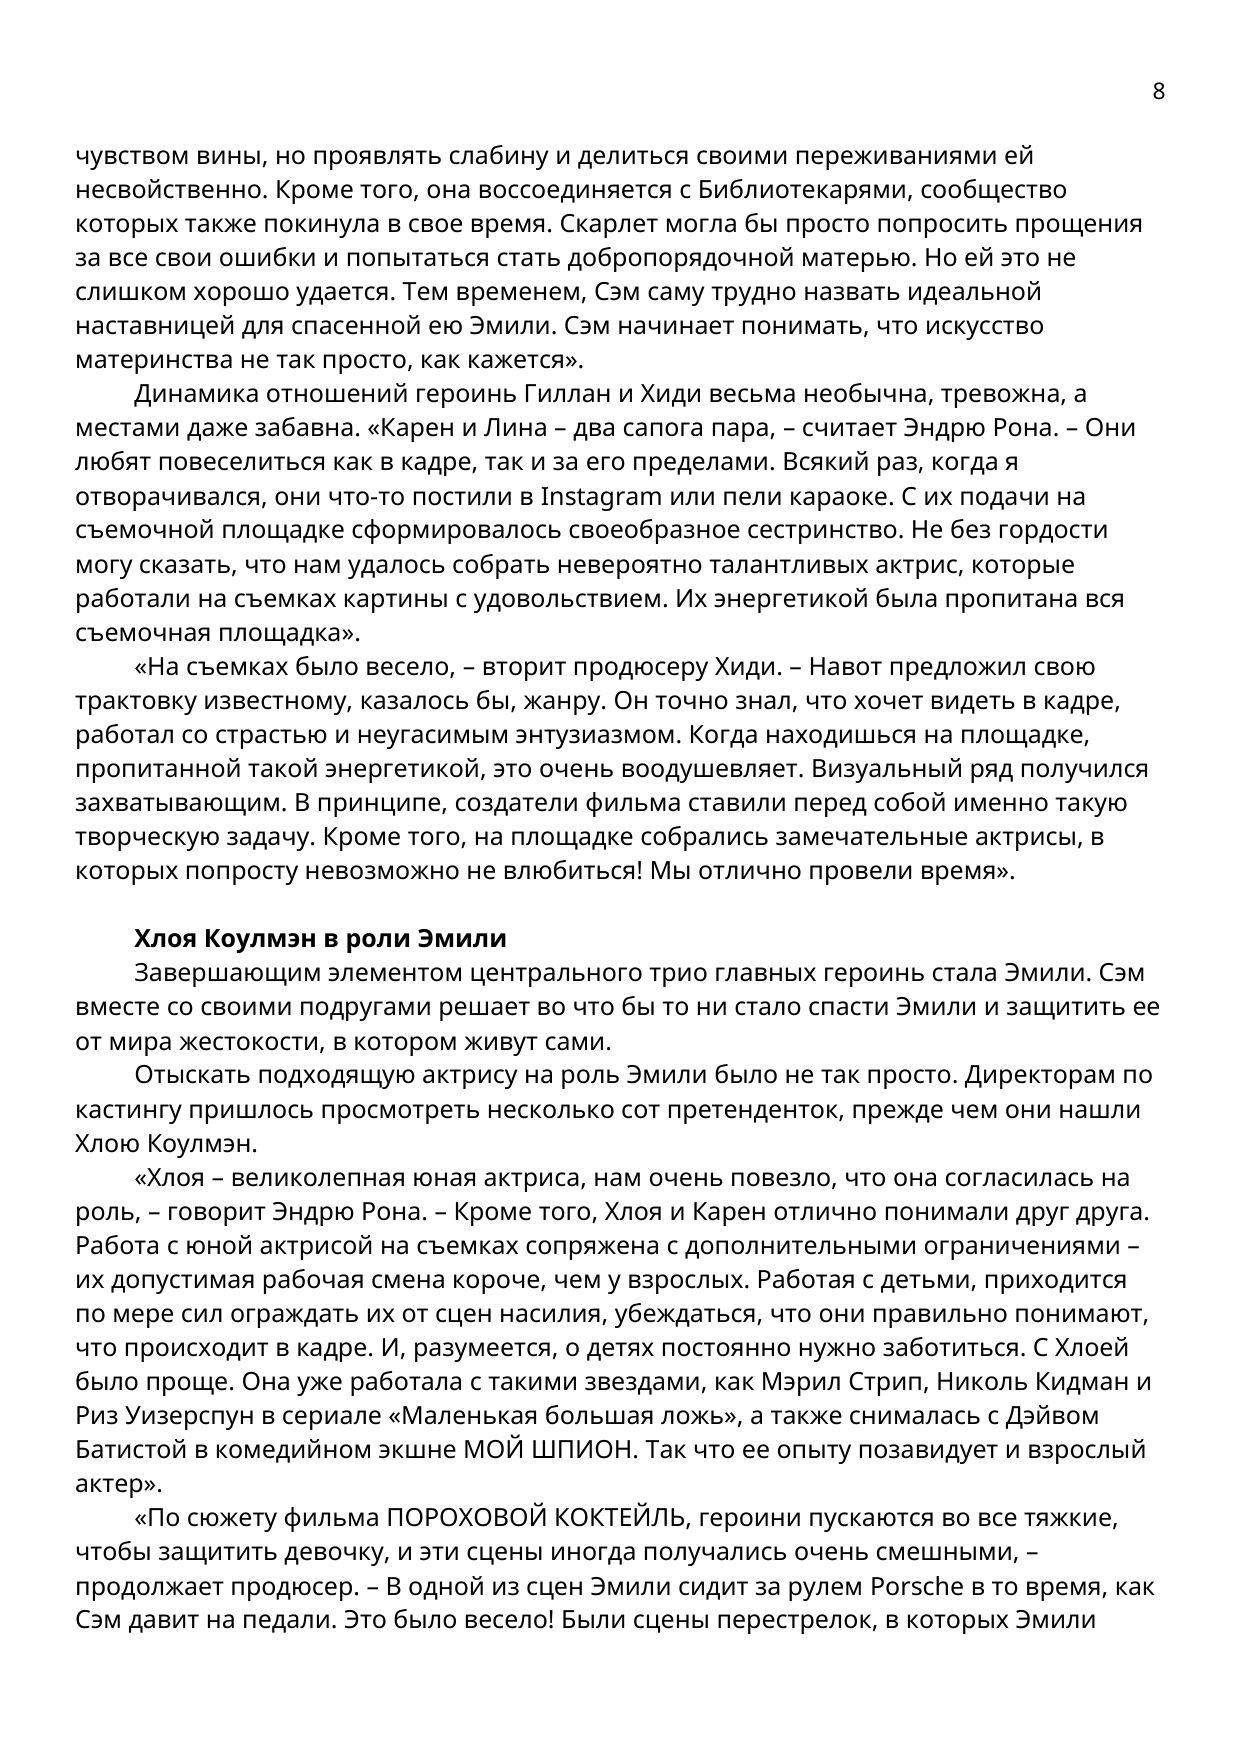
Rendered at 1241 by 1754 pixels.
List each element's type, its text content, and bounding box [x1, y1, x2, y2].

text Завершающим элементом центрального трио главных героинь стала Эмили. Сэм вместе со своими подругами решает во что бы то ни стало спасти Эмили и защитить ее от мира жестокости, в котором живут сами. [75, 955, 1165, 1057]
text «Хлоя – великолепная юная актриса, нам очень повезло, что она согласилась на роль, – говорит Эндрю Рона. – Кроме того, Хлоя и Карен отлично понимали друг друга. Работа с юной актрисой на съемках сопряжена с дополнительными ограничениями – их допустимая рабочая смена короче, чем у взрослых. Работая с детьми, приходится по мере сил ограждать их от сцен насилия, убеждаться, что они правильно понимают, что происходит в кадре. И, разумеется, о детях постоянно нужно заботиться. С Хлоей было проще. Она уже работала с такими звездами, как Мэрил Стрип, Николь Кидман и Риз Уизерспун в сериале «Маленькая большая ложь», а также снималась с Дэйвом Батистой в комедийном экшне МОЙ ШПИОН. Так что ее опыту позавидует и взрослый актер». [75, 1159, 1165, 1500]
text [75, 1500, 1165, 1636]
text Динамика отношений героинь Гиллан и Хиди весьма необычна, тревожна, а местами даже забавна. «Карен и Лина – два сапога пара, – считает Эндрю Рона. – Они любят повеселиться как в кадре, так и за его пределами. Всякий раз, когда я отворачивался, они что-то постили в Instagram или пели караоке. С их подачи на съемочной площадке сформировалось своеобразное сестринство. Не без гордости могу сказать, что нам удалось собрать невероятно талантливых актрис, которые работали на съемках картины с удовольствием. Их энергетикой была пропитана вся съемочная площадка». [75, 376, 1165, 648]
text «На съемках было весело, – вторит продюсеру Хиди. – Навот предложил свою трактовку известному, казалось бы, жанру. Он точно знал, что хочет видеть в кадре, работал со страстью и неугасимым энтузиазмом. Когда находишься на площадке, пропитанной такой энергетикой, это очень воодушевляет. Визуальный ряд получился захватывающим. В принципе, создатели фильма ставили перед собой именно такую творческую задачу. Кроме того, на площадке собрались замечательные актрисы, в которых попросту невозможно не влюбиться! Мы отлично провели время». [75, 648, 1165, 887]
text Хлоя Коулмэн в роли Эмили [75, 921, 1165, 955]
text Отыскать подходящую актрису на роль Эмили было не так просто. Директорам по кастингу пришлось просмотреть несколько сот претенденток, прежде чем они нашли Хлою Коулмэн. [75, 1057, 1165, 1159]
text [75, 137, 1165, 376]
